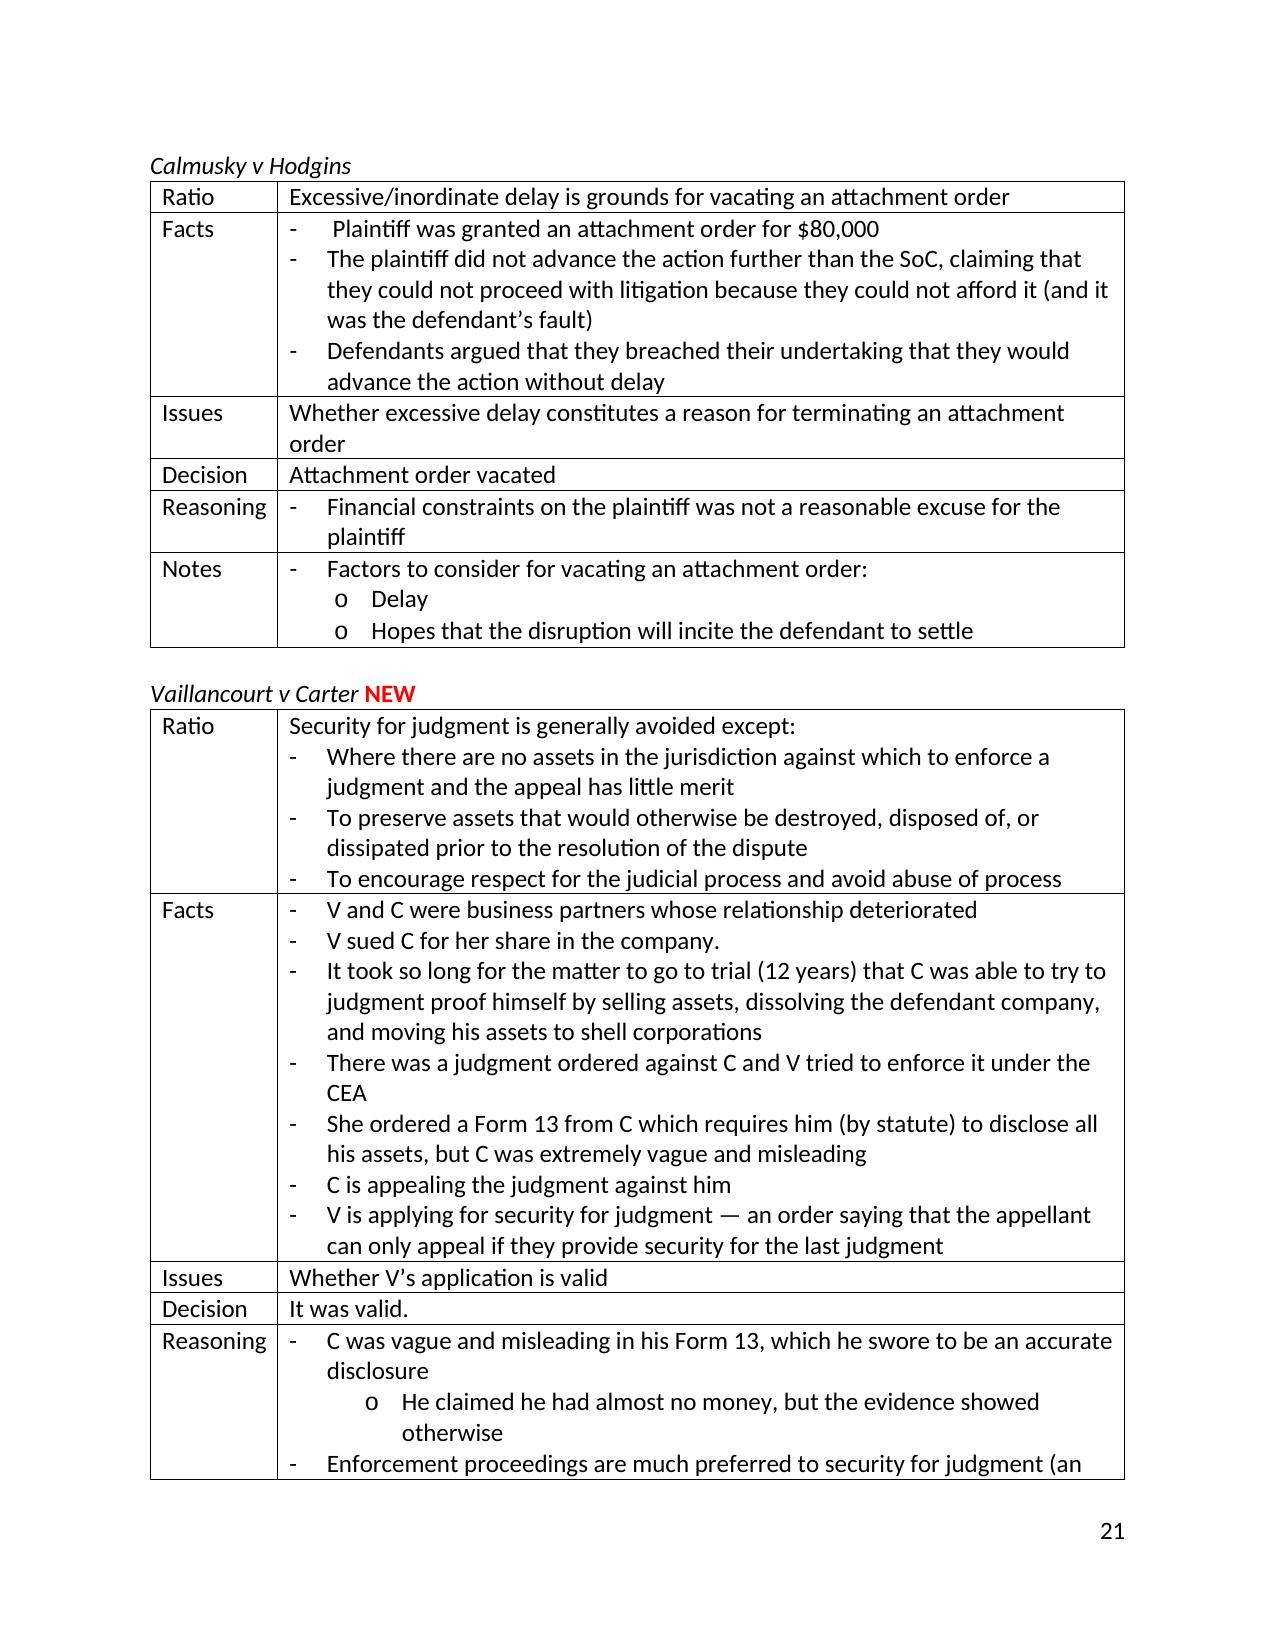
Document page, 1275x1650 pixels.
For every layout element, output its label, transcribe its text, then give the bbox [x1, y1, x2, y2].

table_cell Decision [151, 1293, 277, 1324]
table_cell V and C were business partners whose relationship deteriorated V sued C for her share in the company. It took so long for the matter to go to trial (12 years) that C was able to try to judgment proof himself by selling assets, dissolving the defendant company, and moving his assets to shell corporations There was a judgment ordered against C and V tried to enforce it under the CEA She ordered a Form 13 from C which requires him (by statute) to disclose all his assets, but C was extremely vague and misleading C is appealing the judgment against him V is applying for security for judgment — an order saying that the appellant can only appeal if they provide security for the last judgment [278, 894, 1124, 1261]
table_cell Issues [151, 397, 277, 458]
table_cell It was valid. [278, 1293, 1124, 1324]
table_header Excessive/inordinate delay is grounds for vacating an attachment order [278, 182, 1124, 212]
table_cell Financial constraints on the plaintiff was not a reasonable excuse for the plaintiff [278, 491, 1124, 552]
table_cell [278, 1325, 1124, 1479]
table_header Ratio [151, 182, 277, 212]
text Vaillancourt v Carter NEW [150, 679, 1125, 709]
table_cell Reasoning [151, 491, 277, 552]
table_cell Issues [151, 1262, 277, 1292]
table_cell Decision [151, 459, 277, 490]
text Calmusky v Hodgins [150, 150, 1125, 181]
table_cell Facts [151, 894, 277, 1261]
table_cell Factors to consider for vacating an attachment order: Delay Hopes that the disruption will incite the defendant to settle [278, 553, 1124, 647]
table_cell Attachment order vacated [278, 459, 1124, 490]
table_header Ratio [151, 710, 277, 893]
table_cell Plaintiff was granted an attachment order for $80,000 The plaintiff did not advance the action further than the SoC, claiming that they could not proceed with litigation because they could not afford it (and it was the defendant’s fault) Defendants argued that they breached their undertaking that they would advance the action without delay [278, 213, 1124, 396]
table_header Security for judgment is generally avoided except: Where there are no assets in the jurisdiction against which to enforce a judgment and the appeal has little merit To preserve assets that would otherwise be destroyed, disposed of, or dissipated prior to the resolution of the dispute To encourage respect for the judicial process and avoid abuse of process [278, 710, 1124, 893]
table_cell Whether V’s application is valid [278, 1262, 1124, 1292]
table_cell Whether excessive delay constitutes a reason for terminating an attachment order [278, 397, 1124, 458]
table_cell Notes [151, 553, 277, 647]
table_cell Facts [151, 213, 277, 396]
table_cell Reasoning [151, 1325, 277, 1479]
